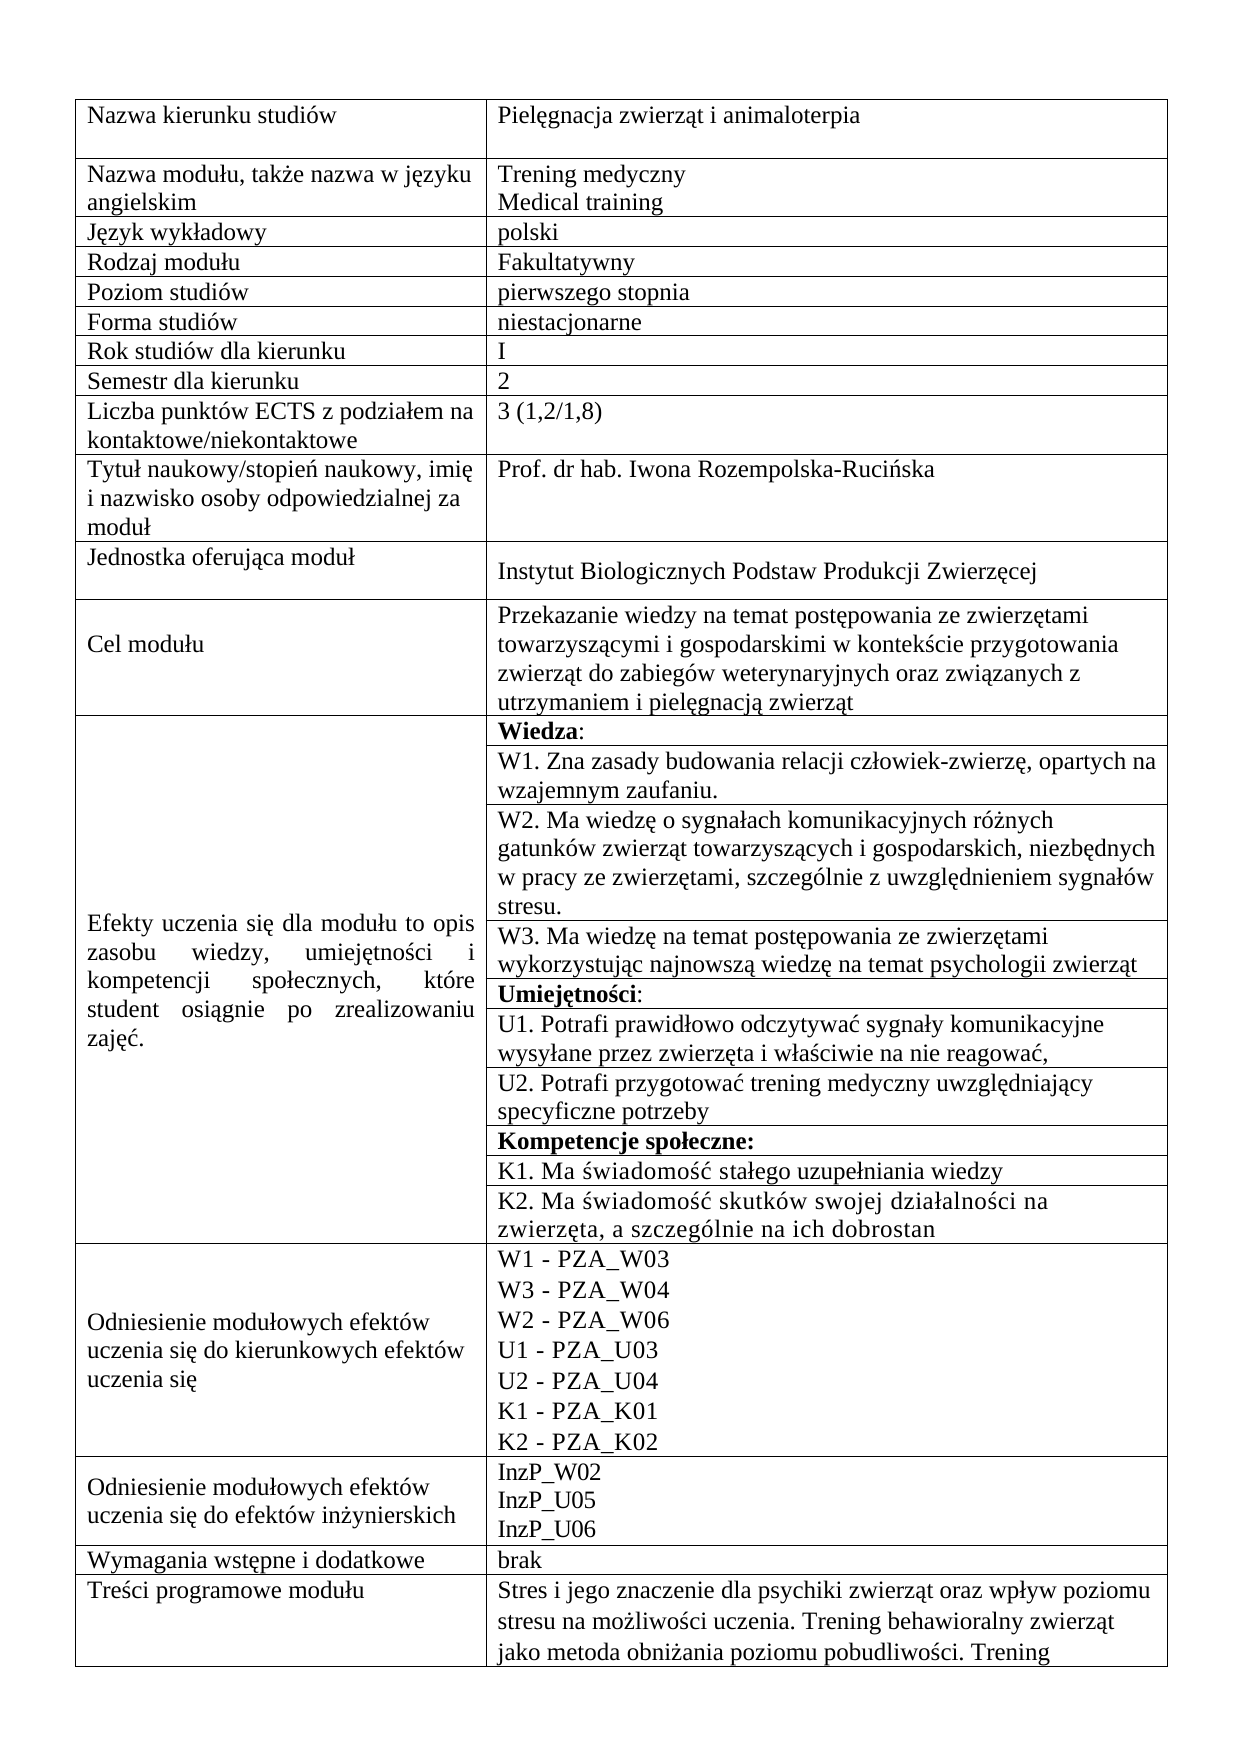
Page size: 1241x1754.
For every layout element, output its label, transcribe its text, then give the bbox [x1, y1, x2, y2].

table_header Nazwa kierunku studiów [76, 100, 486, 158]
table_cell Fakultatywny [487, 247, 1167, 276]
table_cell Odniesienie modułowych efektów uczenia się do kierunkowych efektów uczenia się [76, 1244, 486, 1456]
table_cell K1. Ma świadomość stałego uzupełniania wiedzy [487, 1156, 1167, 1185]
table_cell Cel modułu [76, 600, 486, 715]
table_cell Wiedza: [487, 716, 1167, 745]
table_cell Trening medyczny Medical training [487, 159, 1167, 216]
table_cell Prof. dr hab. Iwona Rozempolska-Rucińska [487, 455, 1167, 541]
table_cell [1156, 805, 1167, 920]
table_cell 2 [487, 366, 1167, 395]
table_cell Nazwa modułu, także nazwa w języku angielskim [76, 159, 486, 216]
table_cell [76, 1575, 486, 1666]
table_header Pielęgnacja zwierząt i animaloterpia [487, 100, 1167, 158]
table_cell niestacjonarne [487, 307, 1167, 335]
table_cell I [487, 336, 1167, 365]
table_cell Rodzaj modułu [76, 247, 486, 276]
table_cell Odniesienie modułowych efektów uczenia się do efektów inżynierskich [76, 1457, 486, 1544]
table_cell Wymagania wstępne i dodatkowe [76, 1546, 486, 1574]
table_cell W1 - PZA_W03 W3 - PZA_W04 W2 - PZA_W06 U1 - PZA_U03 U2 - PZA_U04 K1 - PZA_K01 K2 - PZA_K02 [487, 1244, 1167, 1456]
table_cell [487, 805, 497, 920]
table_cell polski [487, 217, 1167, 246]
table_cell Tytuł naukowy/stopień naukowy, imię i nazwisko osoby odpowiedzialnej za moduł [76, 455, 486, 541]
table_cell K2. Ma świadomość skutków swojej działalności na zwierzęta, a szczególnie na ich dobrostan [487, 1186, 1167, 1243]
table_cell InzP_W02 InzP_U05 InzP_U06 [487, 1457, 1167, 1544]
table_cell U2. Potrafi przygotować trening medyczny uwzględniający specyficzne potrzeby [487, 1068, 1167, 1125]
table_cell pierwszego stopnia [487, 277, 1167, 306]
table_cell Efekty uczenia się dla modułu to opis zasobu wiedzy, umiejętności i kompetencji społecznych, które student osiągnie po zrealizowaniu zajęć. [76, 716, 486, 1243]
table_cell Forma studiów [76, 307, 486, 335]
table_cell brak [487, 1546, 1167, 1574]
table_cell U1. Potrafi prawidłowo odczytywać sygnały komunikacyjne wysyłane przez zwierzęta i właściwie na nie reagować, [487, 1009, 1167, 1067]
table_cell Semestr dla kierunku [76, 366, 486, 395]
table_cell Przekazanie wiedzy na temat postępowania ze zwierzętami towarzyszącymi i gospodarskimi w kontekście przygotowania zwierząt do zabiegów weterynaryjnych oraz związanych z utrzymaniem i pielęgnacją zwierząt [487, 600, 1167, 715]
table_cell Poziom studiów [76, 277, 486, 306]
table_cell 3 (1,2/1,8) [487, 396, 1167, 453]
table_cell Język wykładowy [76, 217, 486, 246]
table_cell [487, 1575, 1167, 1666]
table_cell Instytut Biologicznych Podstaw Produkcji Zwierzęcej [487, 542, 1167, 599]
table_cell Umiejętności: [487, 979, 1167, 1008]
table_cell W3. Ma wiedzę na temat postępowania ze zwierzętami wykorzystując najnowszą wiedzę na temat psychologii zwierząt [487, 921, 1167, 978]
table_cell Liczba punktów ECTS z podziałem na kontaktowe/niekontaktowe [76, 396, 486, 453]
table_cell Kompetencje społeczne: [487, 1126, 1167, 1155]
table_cell Rok studiów dla kierunku [76, 336, 486, 365]
table_cell W1. Zna zasady budowania relacji człowiek-zwierzę, opartych na wzajemnym zaufaniu. [487, 746, 1167, 804]
table_cell Jednostka oferująca moduł [76, 542, 486, 599]
